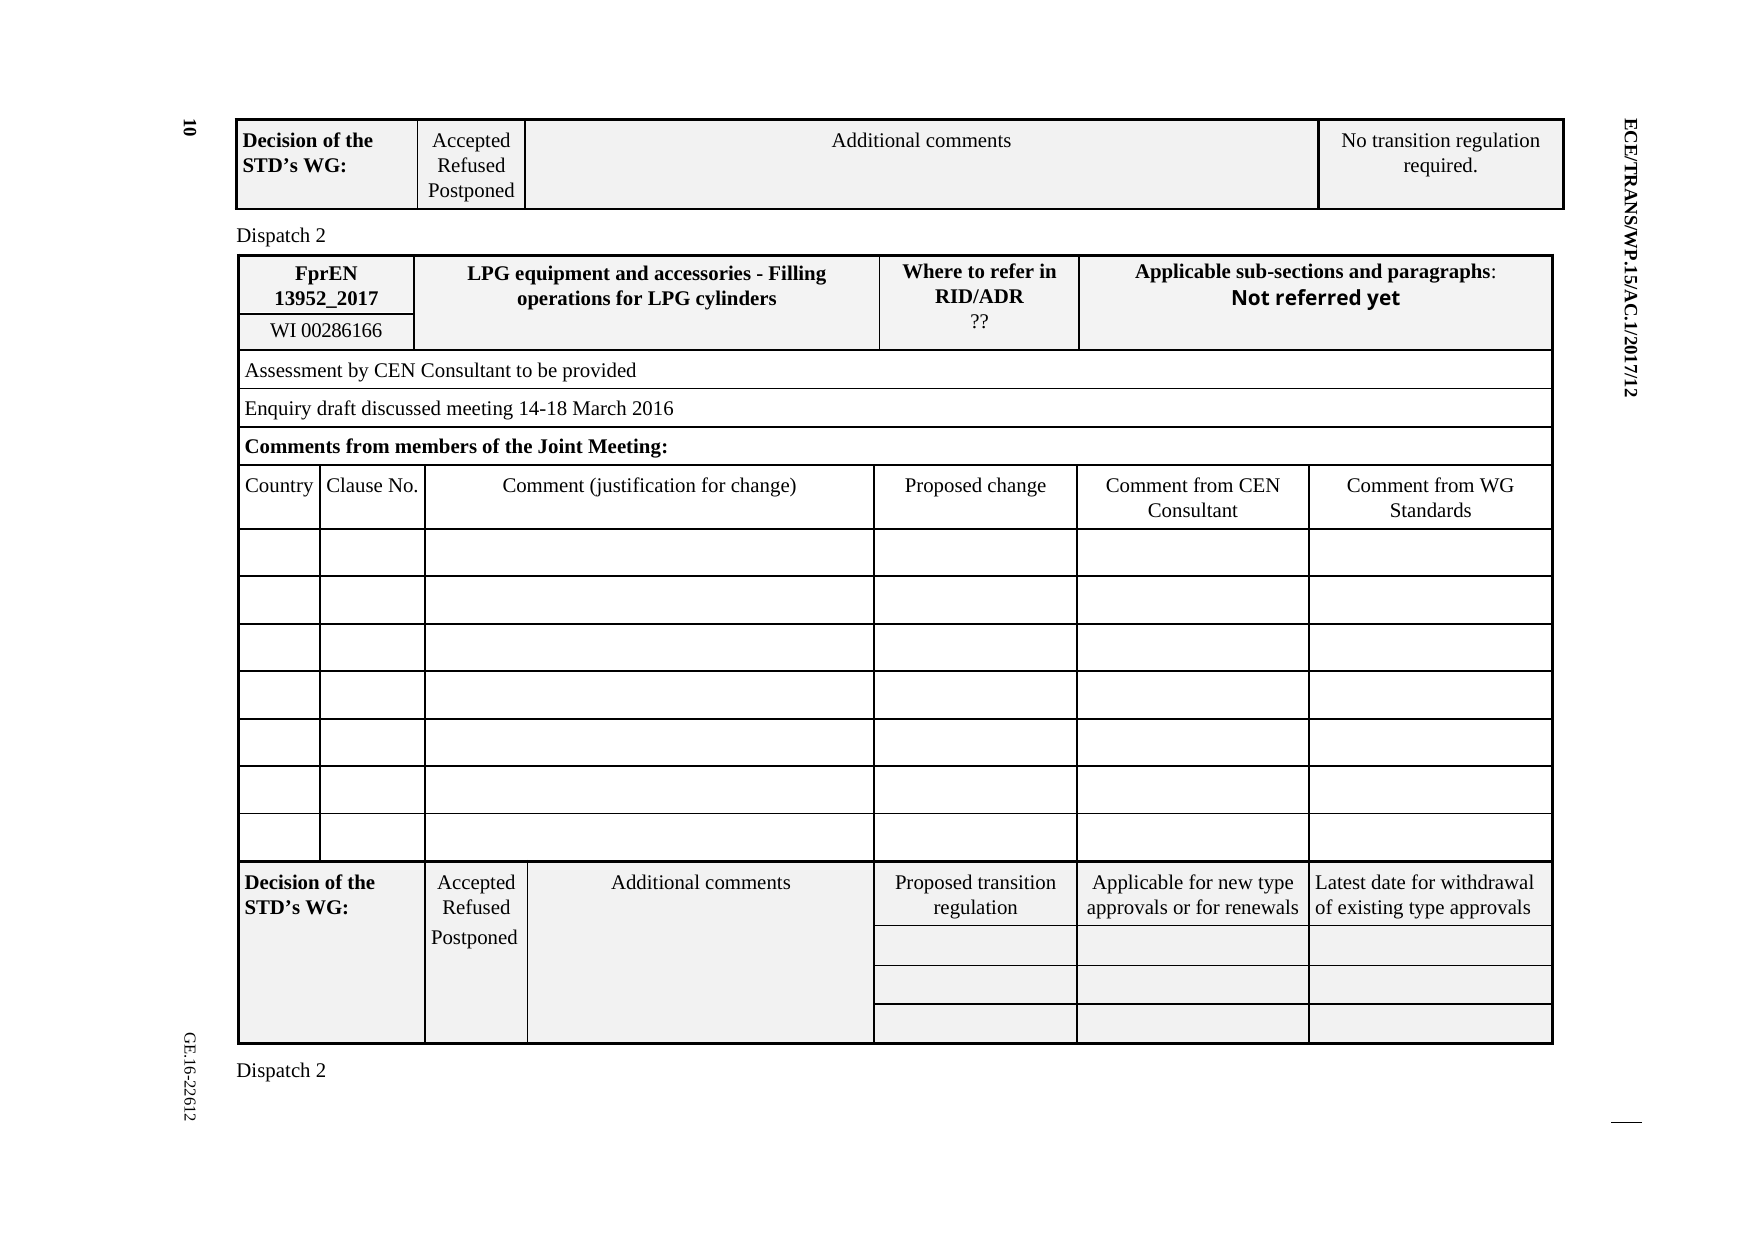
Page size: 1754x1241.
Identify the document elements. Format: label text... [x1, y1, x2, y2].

table_cell Additional comments [528, 863, 873, 1042]
table_cell [875, 672, 1076, 718]
table_cell [321, 577, 424, 623]
table_cell Comment from CEN Consultant [1078, 466, 1308, 528]
table_cell [426, 720, 873, 765]
table_cell [875, 926, 1076, 965]
table_cell [240, 767, 319, 813]
table_cell Additional comments [526, 121, 1317, 208]
table_cell Decision of the STD’s WG: [238, 121, 417, 208]
table_cell [426, 530, 873, 575]
table_cell [426, 672, 873, 718]
table_header LPG equipment and accessories - Filling operations for LPG cylinders [415, 257, 879, 349]
table_cell [1078, 625, 1308, 670]
table_cell Clause No. [321, 466, 424, 528]
table_cell Decision of the STD’s WG: [240, 863, 424, 1042]
table_cell Accepted Refused Postponed [426, 863, 527, 1042]
table_cell [1310, 672, 1551, 718]
table_cell [1078, 530, 1308, 575]
table_cell [321, 672, 424, 718]
table_cell [426, 767, 873, 813]
table_cell [1078, 926, 1308, 965]
table_cell [1078, 767, 1308, 813]
table_cell [1310, 1005, 1551, 1042]
table_cell [321, 530, 424, 575]
table_cell [1310, 966, 1551, 1003]
table_cell [426, 814, 873, 860]
table_cell Accepted Refused Postponed [418, 121, 524, 208]
table_cell Country [240, 466, 319, 528]
table_cell [1310, 625, 1551, 670]
table_cell [1078, 966, 1308, 1003]
table_cell [240, 530, 319, 575]
table_cell [426, 625, 873, 670]
table_cell [321, 814, 424, 860]
table_header Applicable sub-sections and paragraphs: Not referred yet [1080, 257, 1551, 349]
table_cell WI 00286166 [240, 315, 413, 349]
table_cell [1310, 720, 1551, 765]
table_cell [875, 966, 1076, 1003]
table_cell [240, 814, 319, 860]
table_cell [240, 672, 319, 718]
table_cell No transition regulation required. [1320, 121, 1562, 208]
table_cell [321, 767, 424, 813]
table_cell Enquiry draft discussed meeting 14-18 March 2016 [240, 389, 1551, 426]
table_cell Comment (justification for change) [426, 466, 873, 528]
table_cell [240, 625, 319, 670]
table_cell [1310, 767, 1551, 813]
table_header FprEN 13952_2017 [240, 257, 413, 312]
table_cell [1310, 577, 1551, 623]
table_cell [1078, 577, 1308, 623]
table_cell Comment from WG Standards [1310, 466, 1551, 528]
table_cell [321, 625, 424, 670]
table_cell [1078, 1005, 1308, 1042]
table_cell [240, 577, 319, 623]
table_cell [875, 767, 1076, 813]
table_cell [875, 577, 1076, 623]
table_cell [875, 814, 1076, 860]
table_header Where to refer in RID/ADR ?? [880, 257, 1078, 349]
table_cell [240, 720, 319, 765]
table_cell [1078, 672, 1308, 718]
table_cell Latest date for withdrawal of existing type approvals [1310, 863, 1551, 925]
table_cell Proposed change [875, 466, 1076, 528]
text Dispatch 2 [236, 1057, 1577, 1082]
table_cell [875, 625, 1076, 670]
table_cell [321, 720, 424, 765]
table_cell Applicable for new type approvals or for renewals [1078, 863, 1308, 925]
table_cell [875, 530, 1076, 575]
table_cell Comments from members of the Joint Meeting: [240, 428, 1551, 464]
table_cell [1078, 720, 1308, 765]
text Dispatch 2 [236, 222, 1577, 247]
table_cell [1310, 814, 1551, 860]
table_cell [1078, 814, 1308, 860]
table_cell [426, 577, 873, 623]
table_cell [875, 720, 1076, 765]
table_cell Proposed transition regulation [875, 863, 1076, 925]
table_cell [1310, 926, 1551, 965]
table_cell [1310, 530, 1551, 575]
table_cell Assessment by CEN Consultant to be provided [240, 351, 1551, 387]
table_cell [875, 1005, 1076, 1042]
